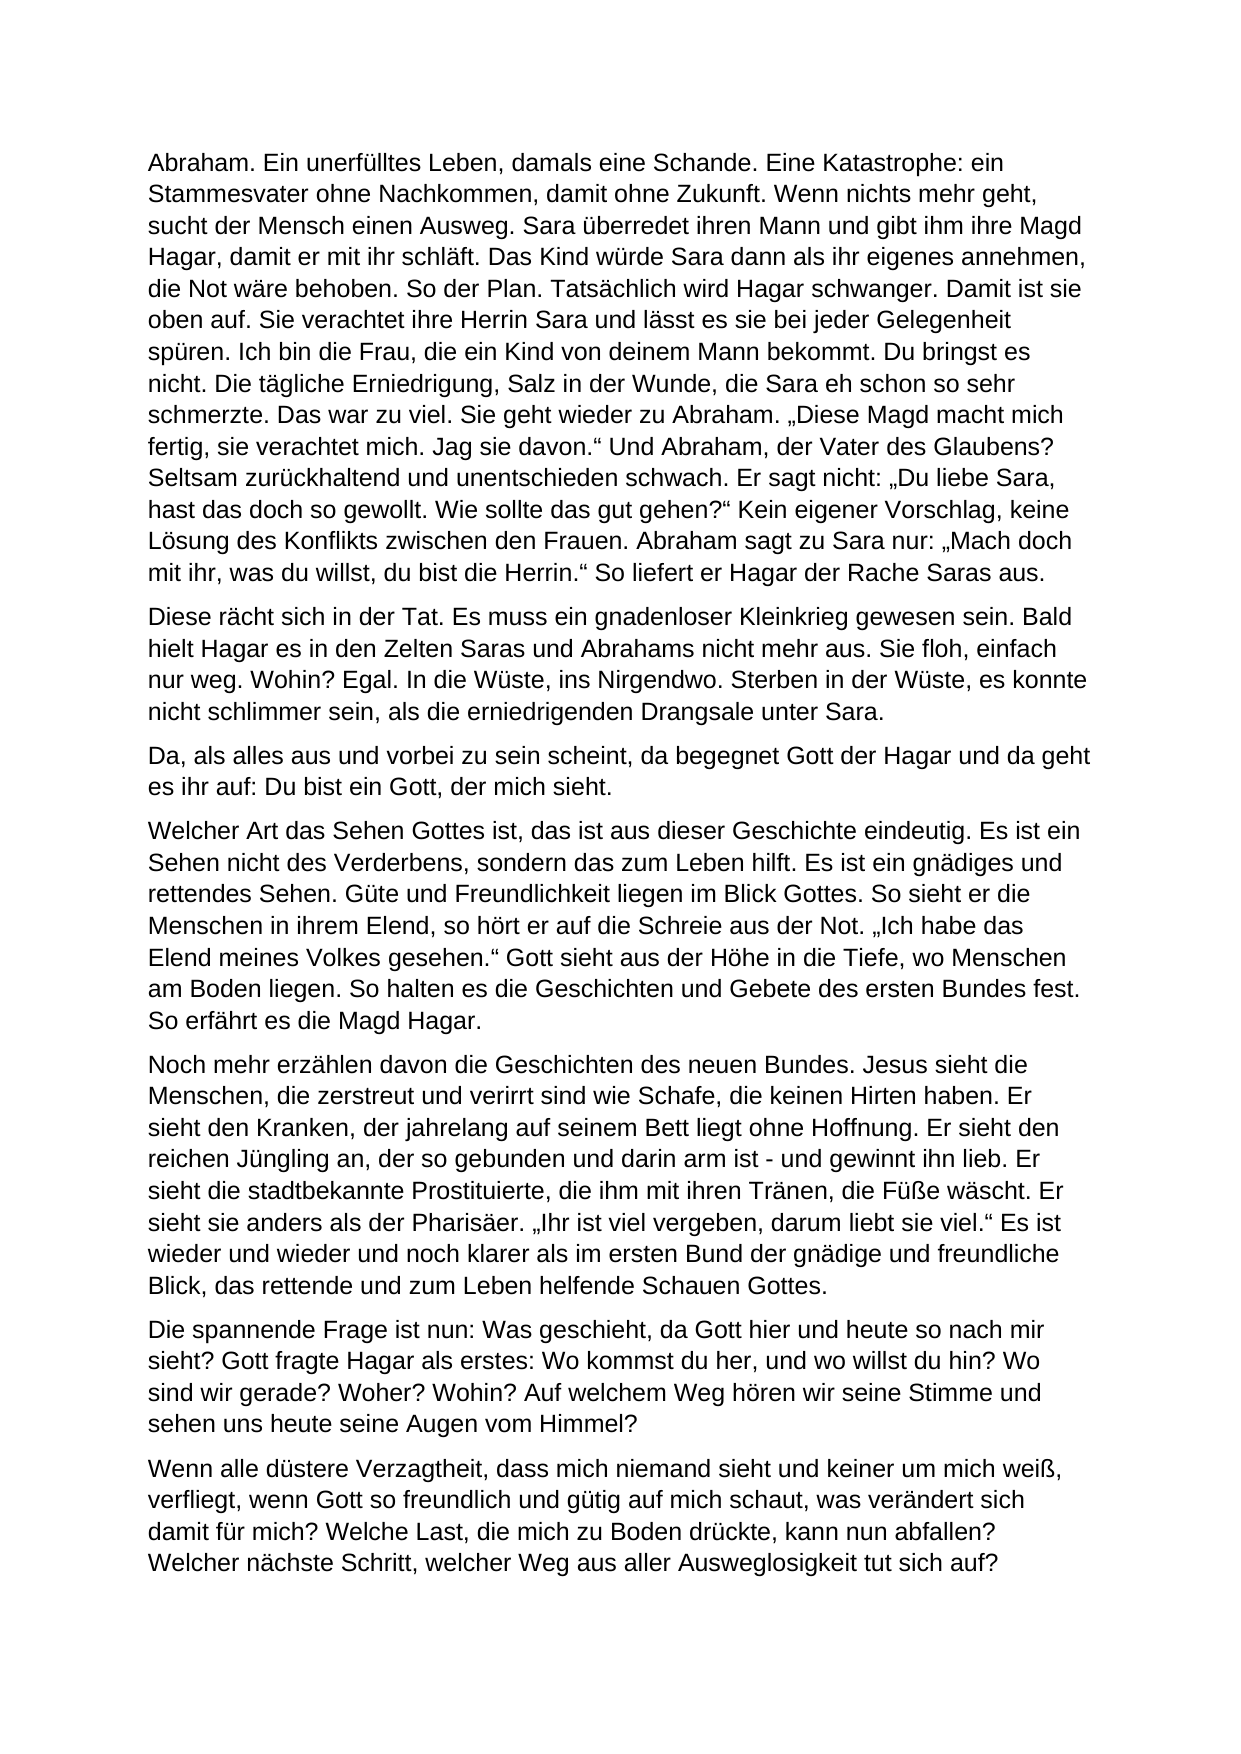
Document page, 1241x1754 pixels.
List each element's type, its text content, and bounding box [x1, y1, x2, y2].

text Diese rächt sich in der Tat. Es muss ein gnadenloser Kleinkrieg gewesen sein. Bald hielt Hagar es in den Zelten Saras und Abrahams nicht mehr aus. Sie floh, einfach nur weg. Wohin? Egal. In die Wüste, ins Nirgendwo. Sterben in der Wüste, es konnte nicht schlimmer sein, als die erniedrigenden Drangsale unter Sara. [148, 602, 1093, 725]
text Welcher Art das Sehen Gottes ist, das ist aus dieser Geschichte eindeutig. Es ist ein Sehen nicht des Verderbens, sondern das zum Leben hilft. Es ist ein gnädiges und rettendes Sehen. Güte und Freundlichkeit liegen im Blick Gottes. So sieht er die Menschen in ihrem Elend, so hört er auf die Schreie aus der Not. „Ich habe das Elend meines Volkes gesehen.“ Gott sieht aus der Höhe in die Tiefe, wo Menschen am Boden liegen. So halten es die Geschichten und Gebete des ersten Bundes fest. So erfährt es die Magd Hagar. [148, 816, 1093, 1034]
text Die spannende Frage ist nun: Was geschieht, da Gott hier und heute so nach mir sieht? Gott fragte Hagar als erstes: Wo kommst du her, und wo willst du hin? Wo sind wir gerade? Woher? Wohin? Auf welchem Weg hören wir seine Stimme und sehen uns heute seine Augen vom Himmel? [148, 1315, 1093, 1438]
text Wenn alle düstere Verzagtheit, dass mich niemand sieht und keiner um mich weiß, verfliegt, wenn Gott so freundlich und gütig auf mich schaut, was verändert sich damit für mich? Welche Last, die mich zu Boden drückte, kann nun abfallen? Welcher nächste Schritt, welcher Weg aus aller Ausweglosigkeit tut sich auf? [148, 1453, 1093, 1577]
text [148, 148, 1093, 587]
text Da, als alles aus und vorbei zu sein scheint, da begegnet Gott der Hagar und da geht es ihr auf: Du bist ein Gott, der mich sieht. [148, 741, 1093, 801]
text Noch mehr erzählen davon die Geschichten des neuen Bundes. Jesus sieht die Menschen, die zerstreut und verirrt sind wie Schafe, die keinen Hirten haben. Er sieht den Kranken, der jahrelang auf seinem Bett liegt ohne Hoffnung. Er sieht den reichen Jüngling an, der so gebunden und darin arm ist - und gewinnt ihn lieb. Er sieht die stadtbekannte Prostituierte, die ihm mit ihren Tränen, die Füße wäscht. Er sieht sie anders als der Pharisäer. „Ihr ist viel vergeben, darum liebt sie viel.“ Es ist wieder und wieder und noch klarer als im ersten Bund der gnädige und freundliche Blick, das rettende und zum Leben helfende Schauen Gottes. [148, 1050, 1093, 1299]
